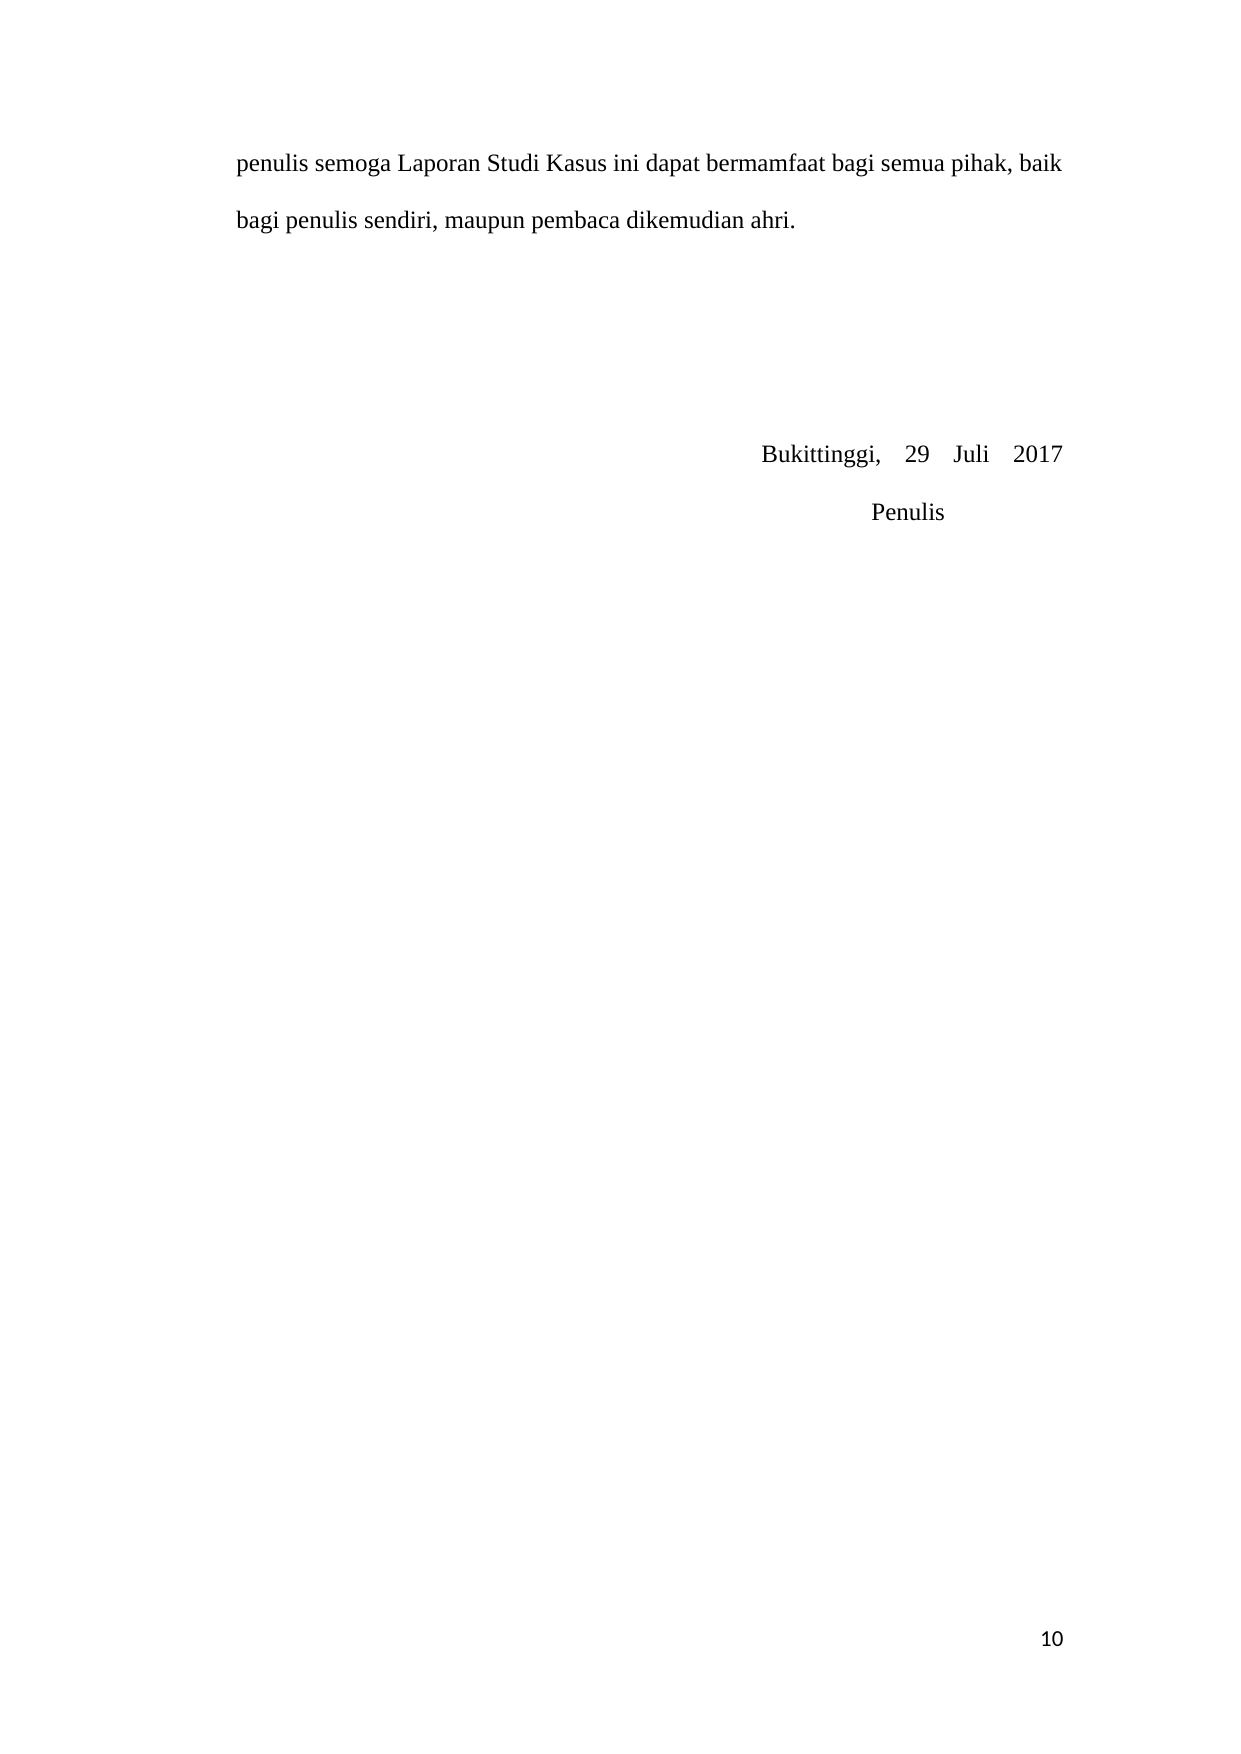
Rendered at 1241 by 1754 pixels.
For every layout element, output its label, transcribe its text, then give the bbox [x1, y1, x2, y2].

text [236, 148, 1063, 234]
text Bukittinggi, 29 Juli 2017 Penulis [761, 439, 1063, 526]
